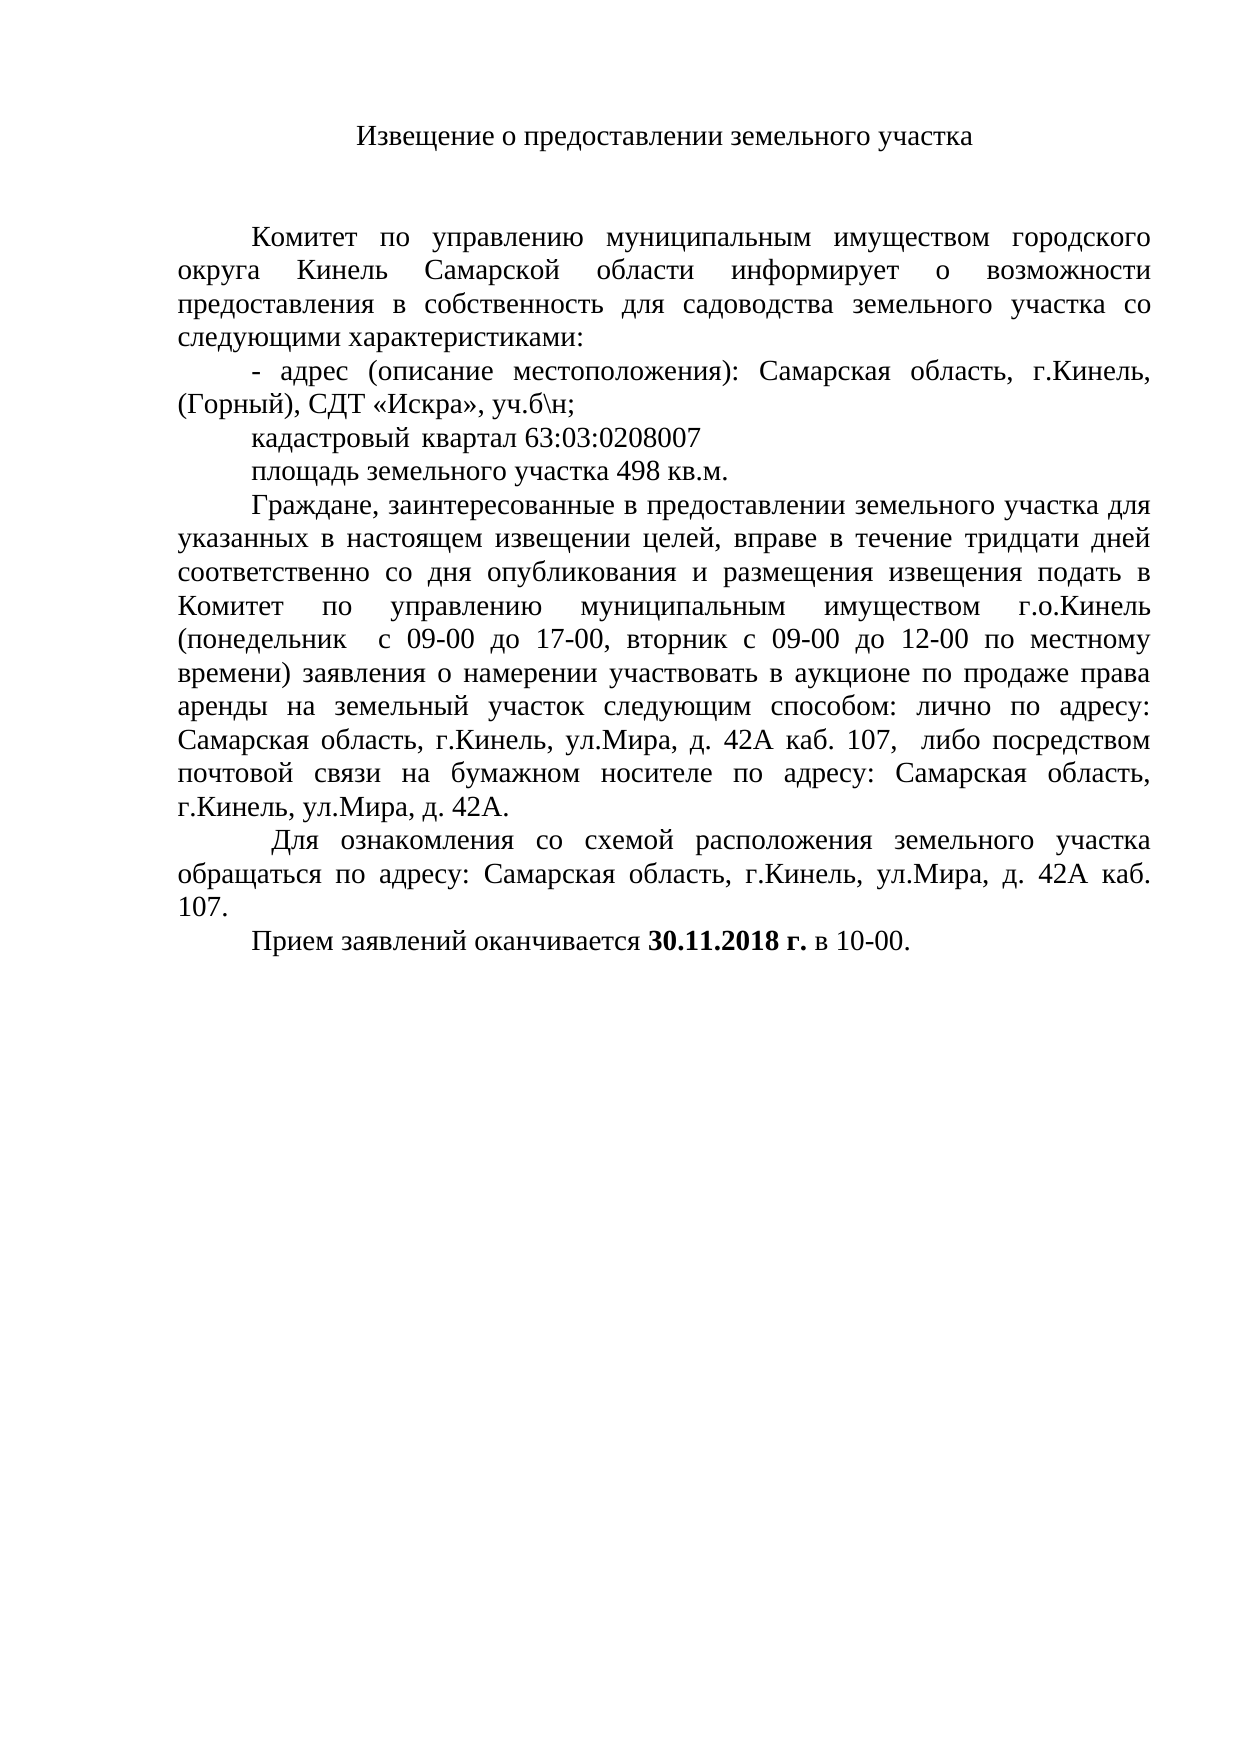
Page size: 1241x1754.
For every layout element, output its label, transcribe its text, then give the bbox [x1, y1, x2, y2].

text Комитет по управлению муниципальным имуществом городского округа Кинель Самарской области информирует о возможности предоставления в собственность для садоводства земельного участка со следующими характеристиками: [177, 219, 1152, 353]
text площадь земельного участка 498 кв.м. [177, 453, 1152, 487]
text - адрес (описание местоположения): Самарская область, г.Кинель, (Горный), СДТ «Искра», уч.б\н; [177, 353, 1152, 420]
text кадастровый квартал 63:03:0208007 [177, 420, 1152, 453]
text Прием заявлений оканчивается 30.11.2018 г. в 10-00. [177, 923, 1152, 957]
text Извещение о предоставлении земельного участка [177, 118, 1152, 152]
text Граждане, заинтересованные в предоставлении земельного участка для указанных в настоящем извещении целей, вправе в течение тридцати дней соответственно со дня опубликования и размещения извещения подать в Комитет по управлению муниципальным имуществом г.о.Кинель (понедельник с 09-00 до 17-00, вторник с 09-00 до 12-00 по местному времени) заявления о намерении участвовать в аукционе по продаже права аренды на земельный участок следующим способом: лично по адресу: Самарская область, г.Кинель, ул.Мира, д. 42А каб. 107, либо посредством почтовой связи на бумажном носителе по адресу: Самарская область, г.Кинель, ул.Мира, д. 42А. [177, 487, 1152, 822]
text Для ознакомления со схемой расположения земельного участка обращаться по адресу: Самарская область, г.Кинель, ул.Мира, д. 42А каб. 107. [177, 822, 1152, 923]
